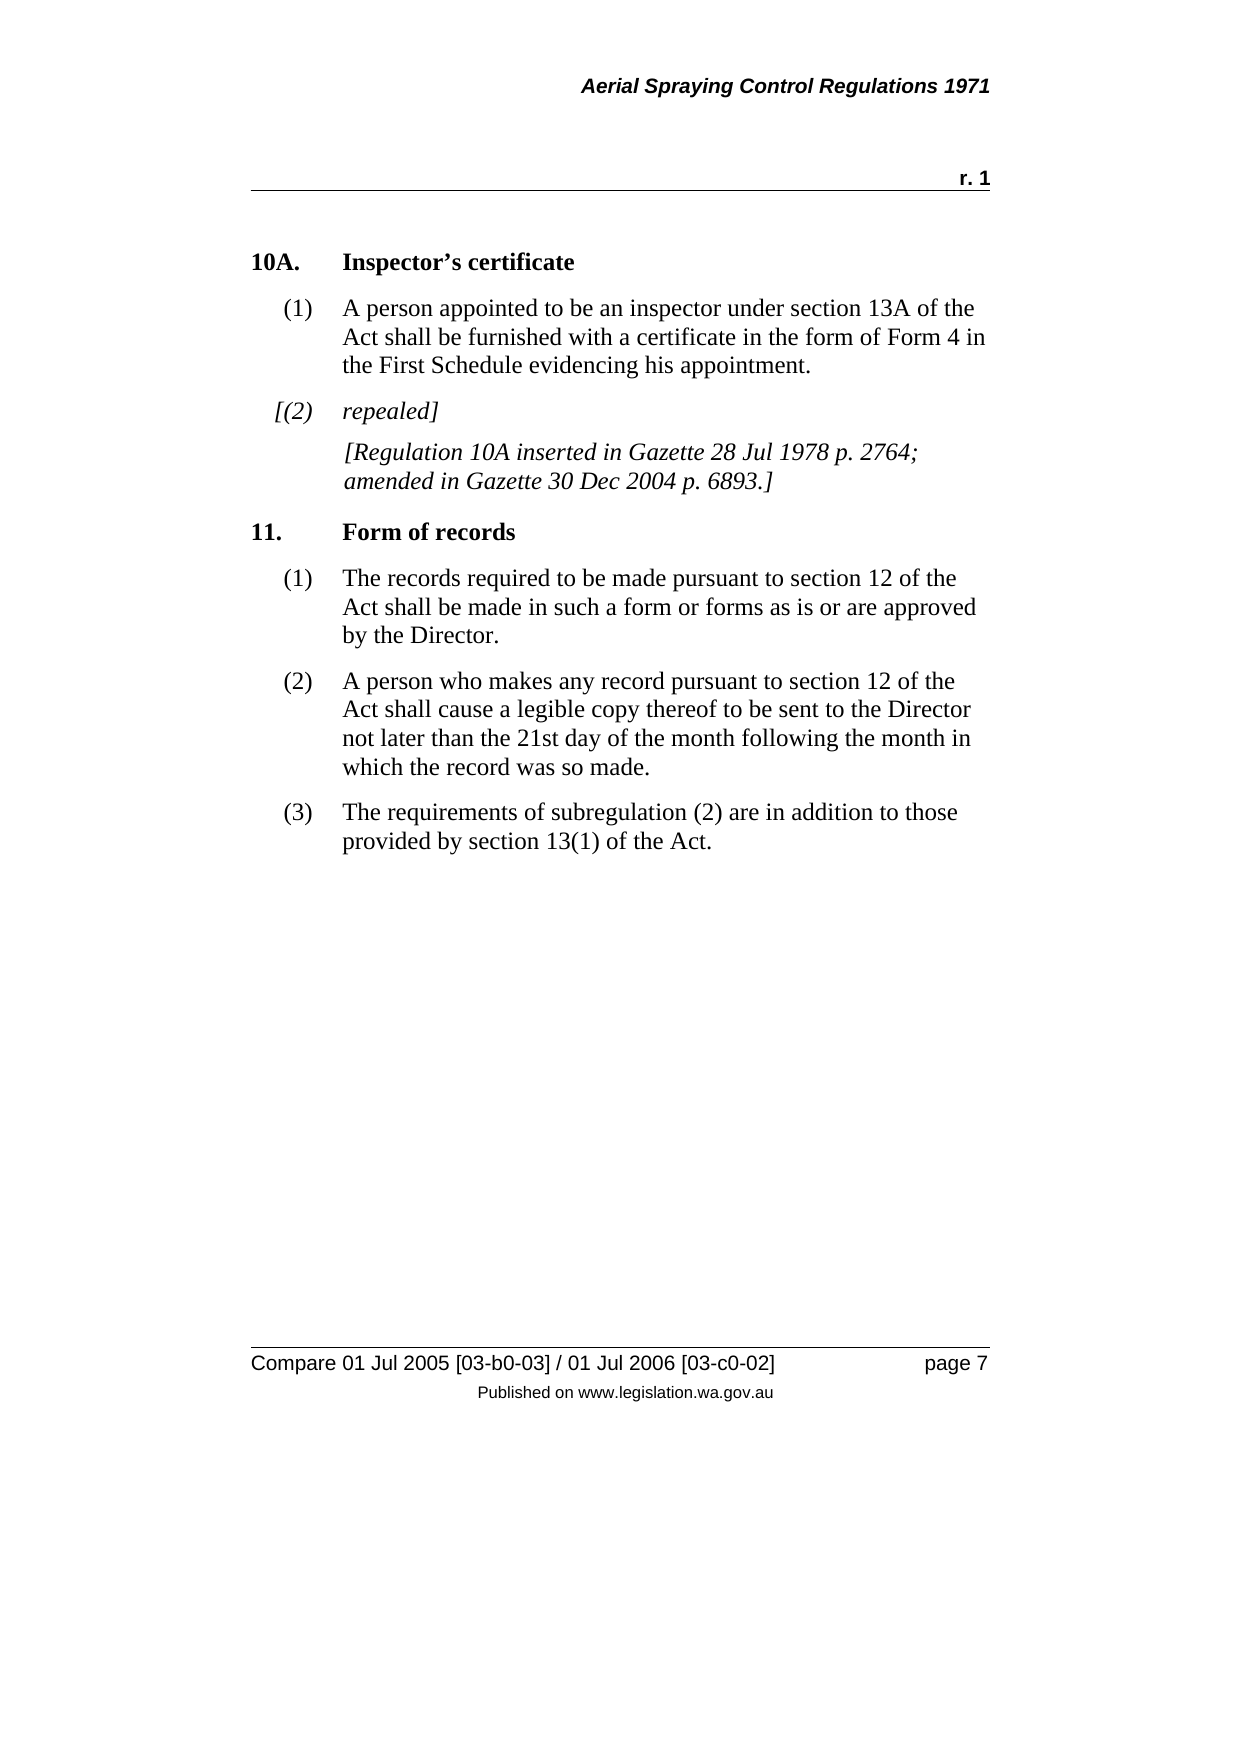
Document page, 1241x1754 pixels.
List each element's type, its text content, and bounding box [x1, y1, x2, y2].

text (1) The records required to be made pursuant to section 12 of the Act shall be made in such a form or forms as is or are approved by the Director. [251, 563, 990, 649]
text (1) A person appointed to be an inspector under section 13A of the Act shall be furnished with a certificate in the form of Form 4 in the First Schedule evidencing his appointment. [251, 293, 990, 379]
subtitle 11. Form of records [251, 517, 990, 546]
text [Regulation 10A inserted in Gazette 28 Jul 1978 p. 2764; amended in Gazette 30 Dec 2004 p. 6893.] [251, 437, 990, 494]
text [(2) repealed] [251, 396, 990, 424]
text (2) A person who makes any record pursuant to section 12 of the Act shall cause a legible copy thereof to be sent to the Director not later than the 21st day of the month following the month in which the record was so made. [251, 666, 990, 781]
text (3) The requirements of subregulation (2) are in addition to those provided by section 13(1) of the Act. [251, 797, 990, 855]
subtitle 10A. Inspector’s certificate [251, 247, 990, 276]
